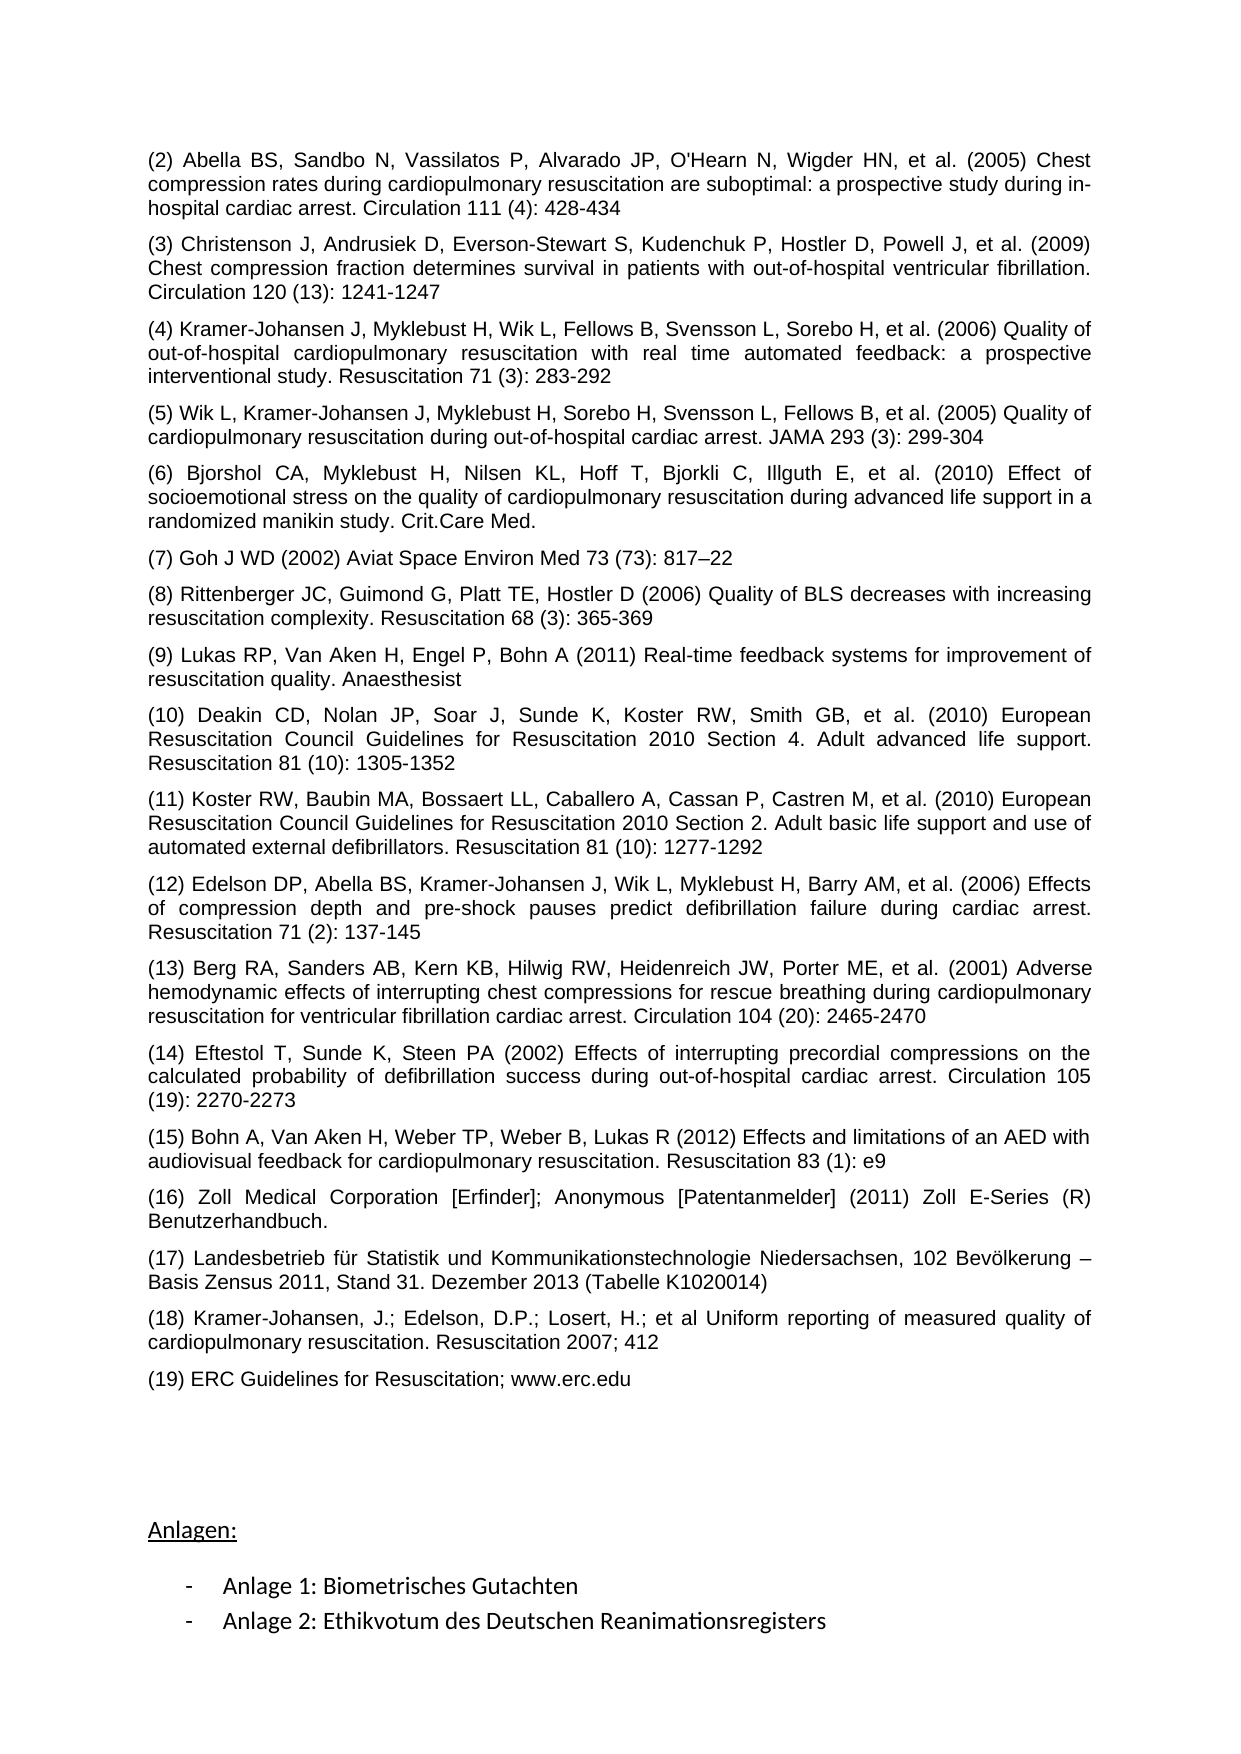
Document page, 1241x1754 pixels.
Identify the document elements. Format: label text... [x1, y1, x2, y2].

text (13) Berg RA, Sanders AB, Kern KB, Hilwig RW, Heidenreich JW, Porter ME, et al. (2001) Adverse hemodynamic effects of interrupting chest compressions for rescue breathing during cardiopulmonary resuscitation for ventricular fibrillation cardiac arrest. Circulation 104 (20): 2465-2470 [148, 956, 1093, 1028]
text (17) Landesbetrieb für Statistik und Kommunikationstechnologie Niedersachsen, 102 Bevölkerung – Basis Zensus 2011, Stand 31. Dezember 2013 (Tabelle K1020014) [148, 1246, 1093, 1293]
text (18) Kramer-Johansen, J.; Edelson, D.P.; Losert, H.; et al Uniform reporting of measured quality of cardiopulmonary resuscitation. Resuscitation 2007; 412 [148, 1306, 1093, 1354]
text (5) Wik L, Kramer-Johansen J, Myklebust H, Sorebo H, Svensson L, Fellows B, et al. (2005) Quality of cardiopulmonary resuscitation during out-of-hospital cardiac arrest. JAMA 293 (3): 299-304 [148, 401, 1093, 449]
text (7) Goh J WD (2002) Aviat Space Environ Med 73 (73): 817–22 [148, 546, 1093, 569]
text (16) Zoll Medical Corporation [Erfinder]; Anonymous [Patentanmelder] (2011) Zoll E-Series (R) Benutzerhandbuch. [148, 1185, 1093, 1233]
text (11) Koster RW, Baubin MA, Bossaert LL, Caballero A, Cassan P, Castren M, et al. (2010) European Resuscitation Council Guidelines for Resuscitation 2010 Section 2. Adult basic life support and use of automated external defibrillators. Resuscitation 81 (10): 1277-1292 [148, 787, 1093, 859]
text (10) Deakin CD, Nolan JP, Soar J, Sunde K, Koster RW, Smith GB, et al. (2010) European Resuscitation Council Guidelines for Resuscitation 2010 Section 4. Adult advanced life support. Resuscitation 81 (10): 1305-1352 [148, 703, 1093, 775]
text (3) Christenson J, Andrusiek D, Everson-Stewart S, Kudenchuk P, Hostler D, Powell J, et al. (2009) Chest compression fraction determines survival in patients with out-of-hospital ventricular fibrillation. Circulation 120 (13): 1241-1247 [148, 232, 1093, 304]
text Anlagen: [148, 1514, 1093, 1545]
list Anlage 1: Biometrisches Gutachten [185, 1570, 1093, 1601]
text (8) Rittenberger JC, Guimond G, Platt TE, Hostler D (2006) Quality of BLS decreases with increasing resuscitation complexity. Resuscitation 68 (3): 365-369 [148, 582, 1093, 630]
text (19) ERC Guidelines for Resuscitation; www.erc.edu [148, 1366, 1093, 1390]
text (2) Abella BS, Sandbo N, Vassilatos P, Alvarado JP, O'Hearn N, Wigder HN, et al. (2005) Chest compression rates during cardiopulmonary resuscitation are suboptimal: a prospective study during in-hospital cardiac arrest. Circulation 111 (4): 428-434 [148, 148, 1093, 219]
text (14) Eftestol T, Sunde K, Steen PA (2002) Effects of interrupting precordial compressions on the calculated probability of defibrillation success during out-of-hospital cardiac arrest. Circulation 105 (19): 2270-2273 [148, 1040, 1093, 1112]
text (9) Lukas RP, Van Aken H, Engel P, Bohn A (2011) Real-time feedback systems for improvement of resuscitation quality. Anaesthesist [148, 642, 1093, 690]
text (4) Kramer-Johansen J, Myklebust H, Wik L, Fellows B, Svensson L, Sorebo H, et al. (2006) Quality of out-of-hospital cardiopulmonary resuscitation with real time automated feedback: a prospective interventional study. Resuscitation 71 (3): 283-292 [148, 316, 1093, 388]
list Anlage 2: Ethikvotum des Deutschen Reanimationsregisters [185, 1605, 1093, 1636]
text (15) Bohn A, Van Aken H, Weber TP, Weber B, Lukas R (2012) Effects and limitations of an AED with audiovisual feedback for cardiopulmonary resuscitation. Resuscitation 83 (1): e9 [148, 1125, 1093, 1173]
text (12) Edelson DP, Abella BS, Kramer-Johansen J, Wik L, Myklebust H, Barry AM, et al. (2006) Effects of compression depth and pre-shock pauses predict defibrillation failure during cardiac arrest. Resuscitation 71 (2): 137-145 [148, 872, 1093, 943]
text (6) Bjorshol CA, Myklebust H, Nilsen KL, Hoff T, Bjorkli C, Illguth E, et al. (2010) Effect of socioemotional stress on the quality of cardiopulmonary resuscitation during advanced life support in a randomized manikin study. Crit.Care Med. [148, 461, 1093, 533]
